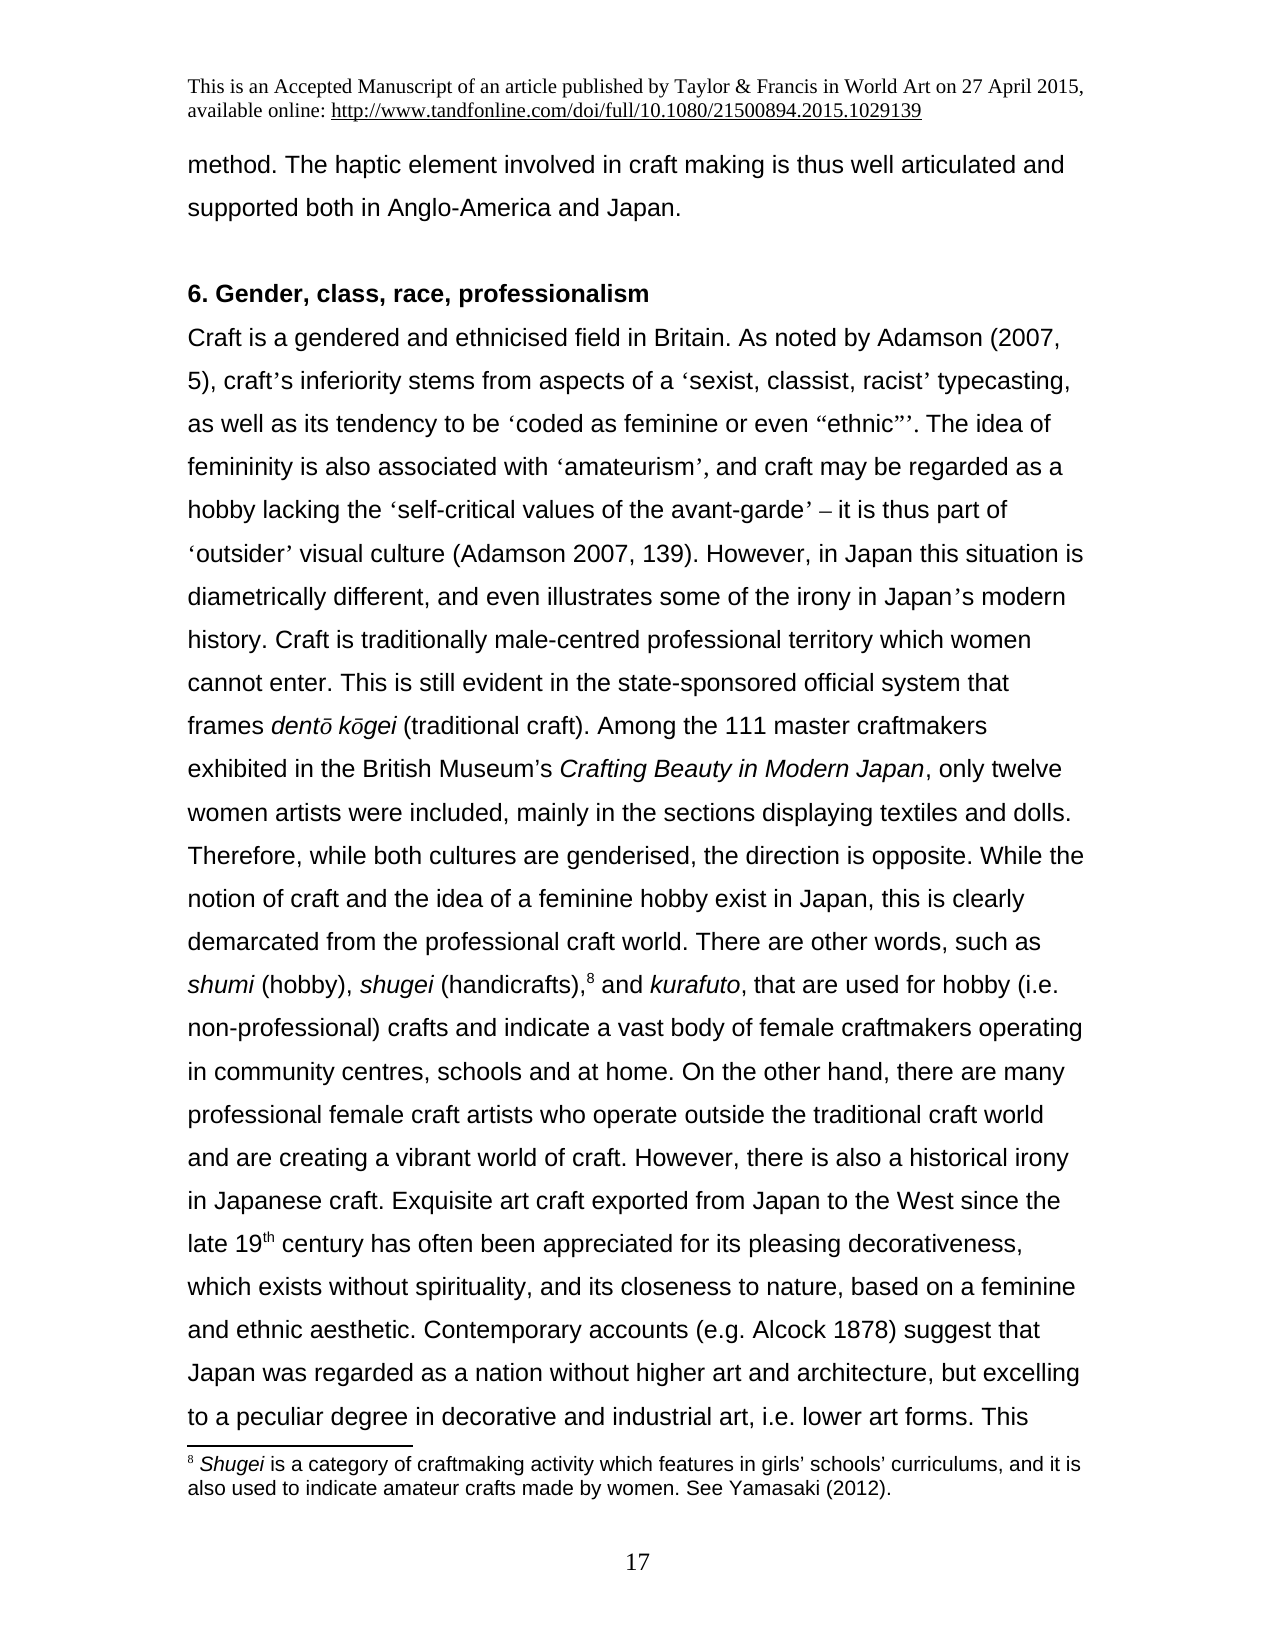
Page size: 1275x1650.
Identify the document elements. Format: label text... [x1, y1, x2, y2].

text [187, 150, 1087, 222]
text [187, 322, 1087, 1430]
text 6. Gender, class, race, professionalism [187, 279, 1087, 308]
